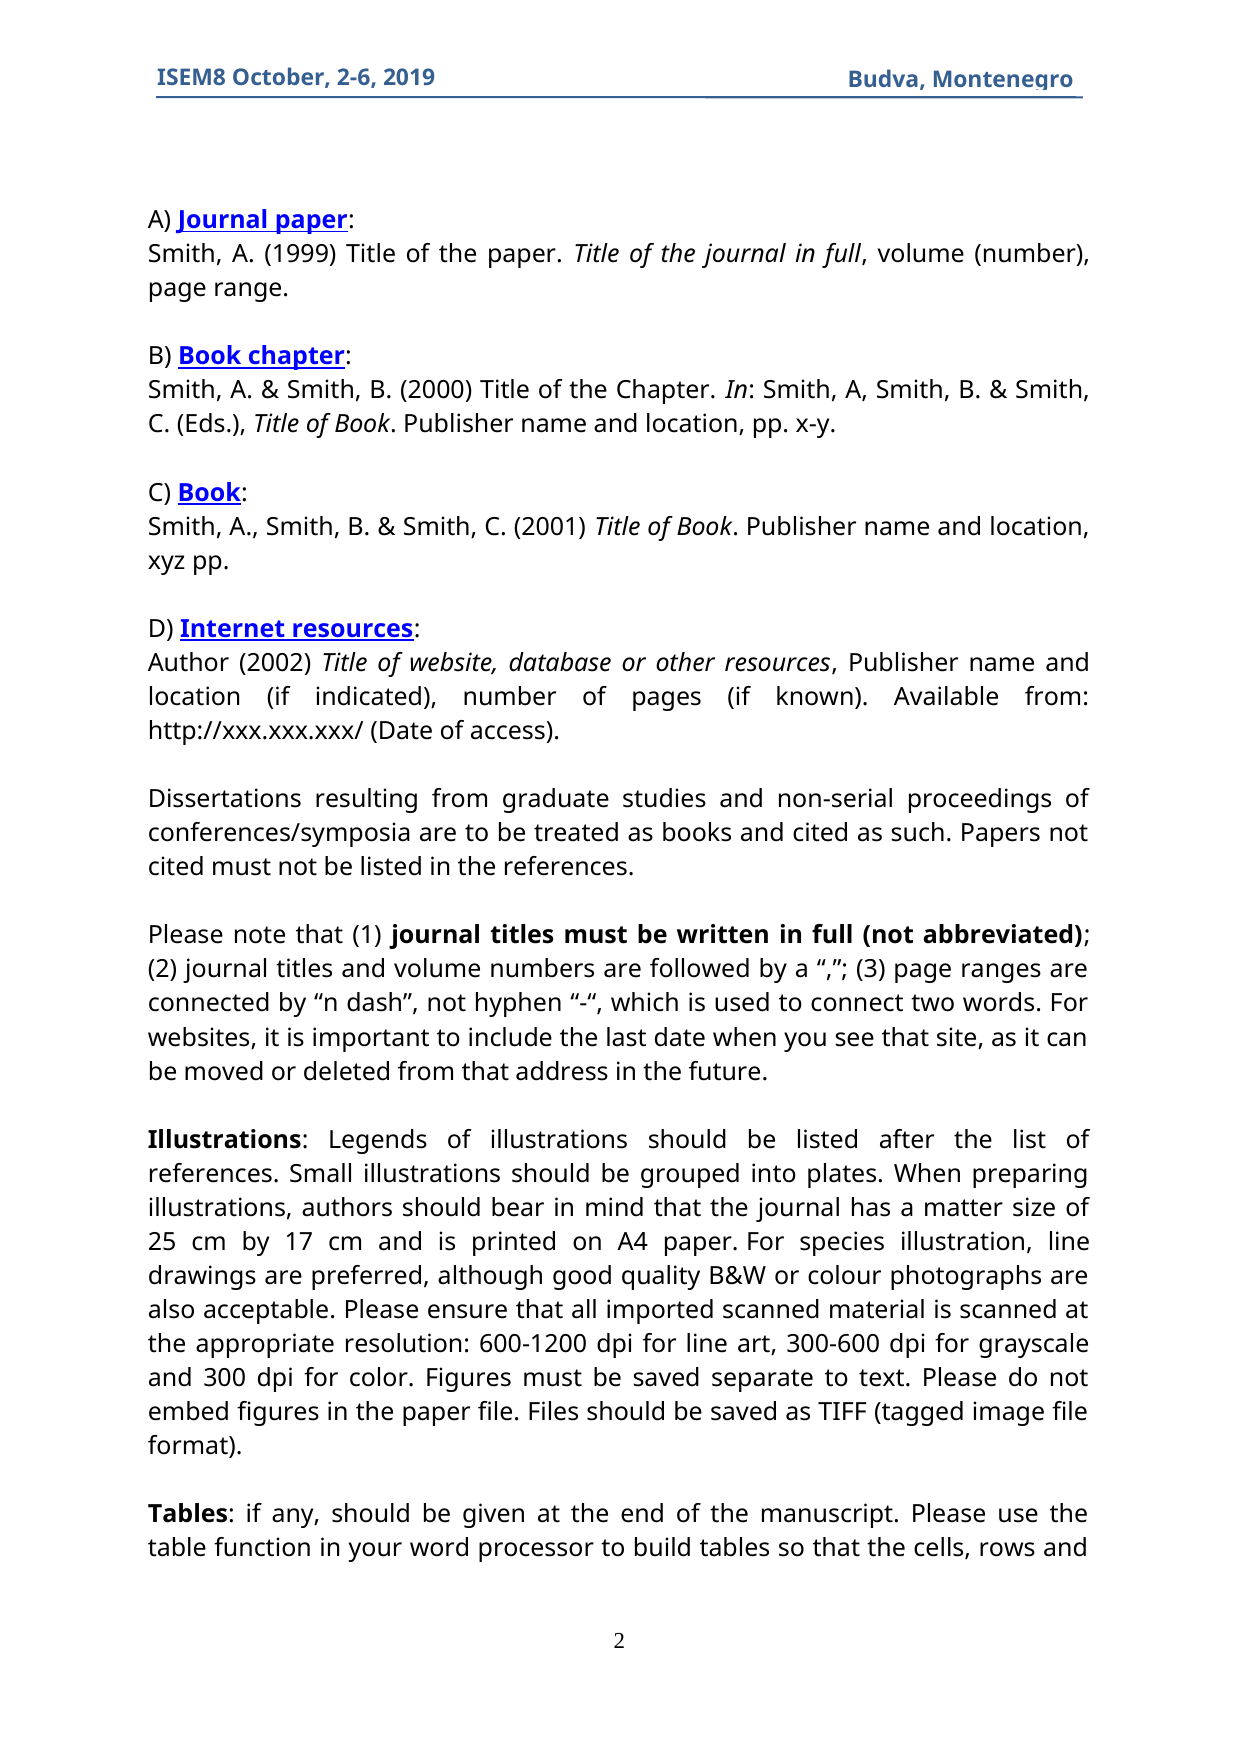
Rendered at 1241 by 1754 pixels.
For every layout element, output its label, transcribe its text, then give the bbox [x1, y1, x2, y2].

text Author (2002) Title of website, database or other resources, Publisher name and location (if indicated), number of pages (if known). Available from: http://xxx.xxx.xxx/ (Date of access). [148, 644, 1090, 747]
text Please note that (1) journal titles must be written in full (not abbreviated); (2) journal titles and volume numbers are followed by a “,”; (3) page ranges are connected by “n dash”, not hyphen “-“, which is used to connect two words. For websites, it is important to include the last date when you see that site, as it can be moved or deleted from that address in the future. [148, 917, 1090, 1087]
text Dissertations resulting from graduate studies and non-serial proceedings of conferences/symposia are to be treated as books and cited as such. Papers not cited must not be listed in the references. [148, 781, 1090, 883]
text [148, 1496, 1090, 1564]
text Illustrations: Legends of illustrations should be listed after the list of references. Small illustrations should be grouped into plates. When preparing illustrations, authors should bear in mind that the journal has a matter size of 25 cm by 17 cm and is printed on A4 paper. For species illustration, line drawings are preferred, although good quality B&W or colour photographs are also acceptable. Please ensure that all imported scanned material is scanned at the appropriate resolution: 600-1200 dpi for line art, 300-600 dpi for grayscale and 300 dpi for color. Figures must be saved separate to text. Please do not embed figures in the paper file. Files should be saved as TIFF (tagged image file format). [148, 1121, 1090, 1462]
text A) Journal paper: [148, 202, 1090, 236]
text C) Book: [148, 474, 1090, 508]
text B) Book chapter: [148, 338, 1090, 372]
text Smith, A., Smith, B. & Smith, C. (2001) Title of Book. Publisher name and location, xyz pp. [148, 508, 1090, 576]
text D) Internet resources: [148, 610, 1090, 644]
text Smith, A. (1999) Title of the paper. Title of the journal in full, volume (number), page range. [148, 236, 1090, 304]
text Smith, A. & Smith, B. (2000) Title of the Chapter. In: Smith, A, Smith, B. & Smith, C. (Eds.), Title of Book. Publisher name and location, pp. x-y. [148, 372, 1090, 440]
